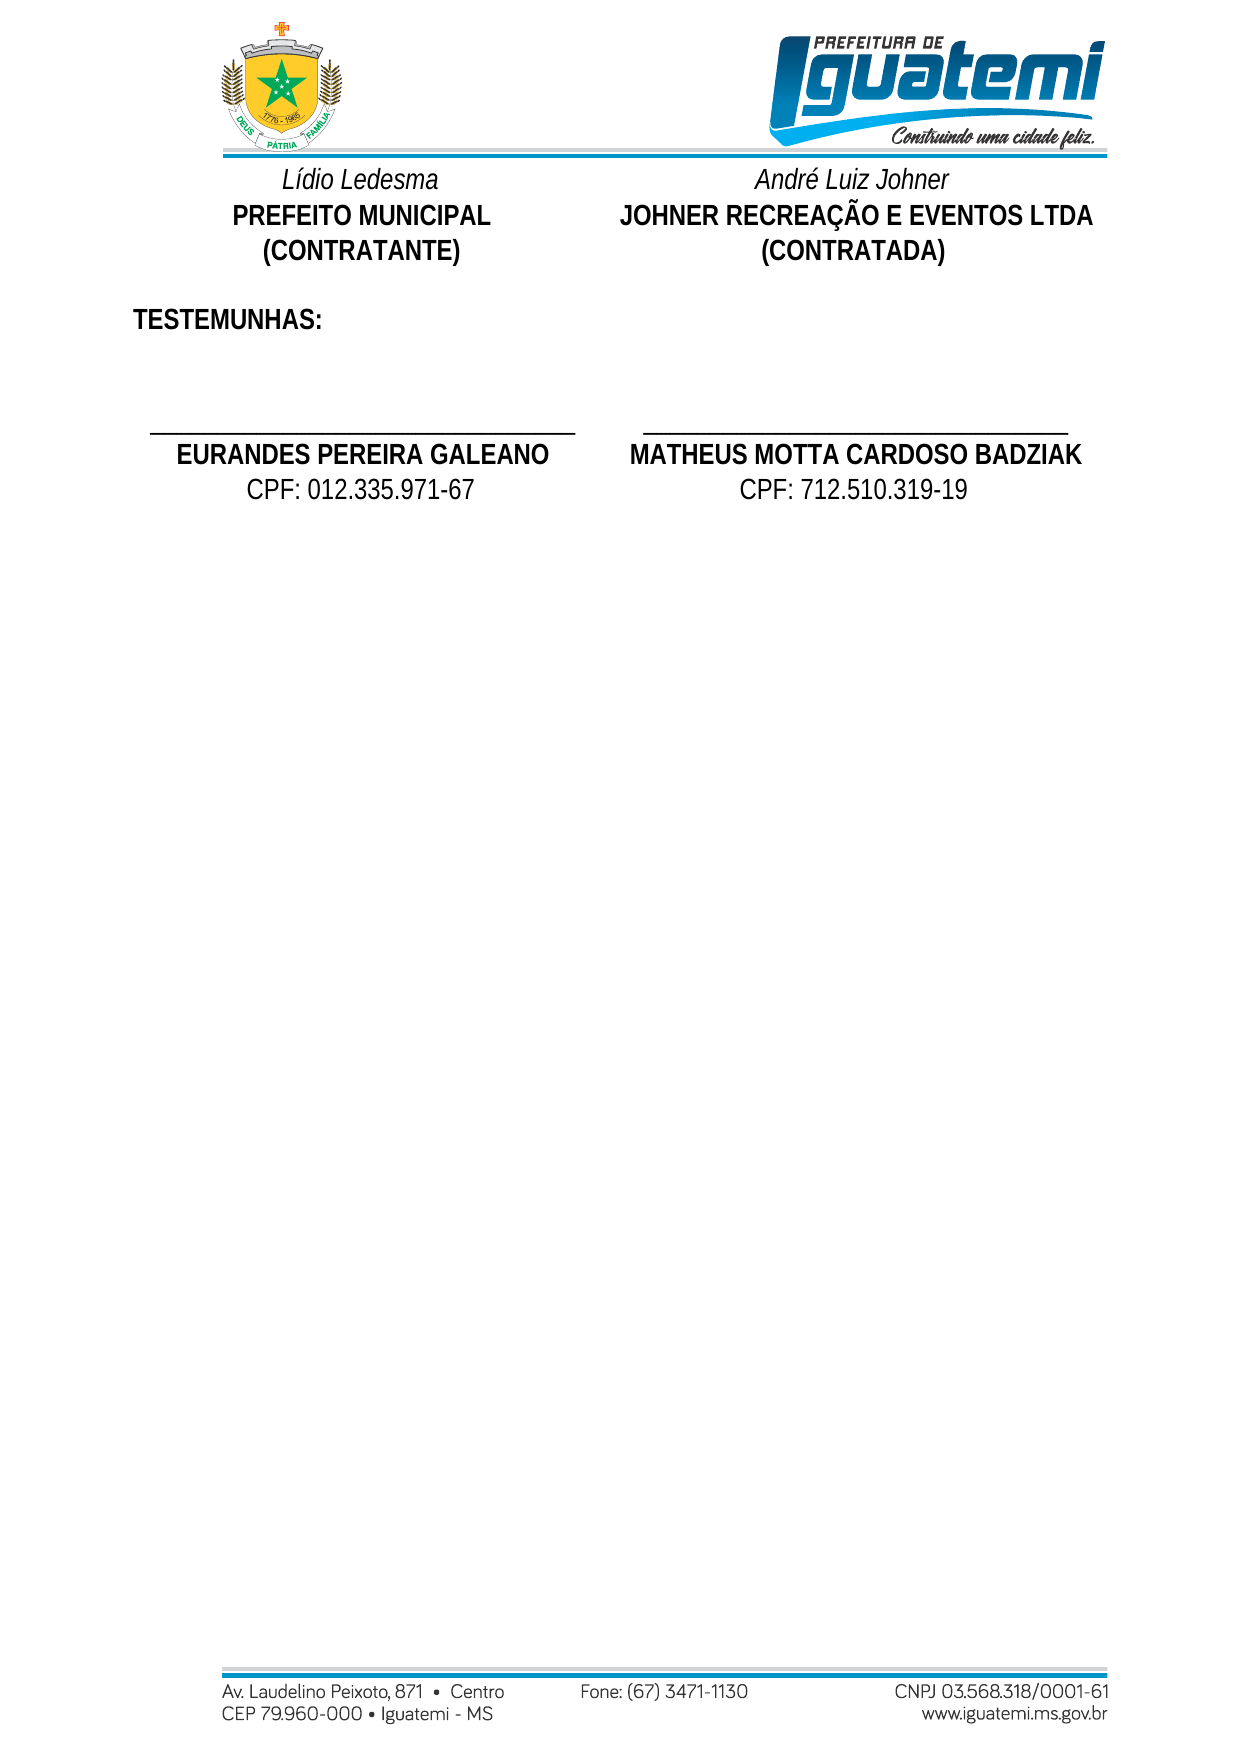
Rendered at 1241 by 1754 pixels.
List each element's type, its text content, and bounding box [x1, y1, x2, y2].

table_header ________________________________ MATHEUS MOTTA CARDOSO BADZIAK CPF: 712.510.319-19 [597, 402, 1115, 507]
text TESTEMUNHAS: [133, 302, 1103, 335]
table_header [129, 163, 596, 268]
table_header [596, 163, 1115, 268]
table_header ________________________________ EURANDES PEREIRA GALEANO CPF: 012.335.971-67 [129, 402, 597, 507]
